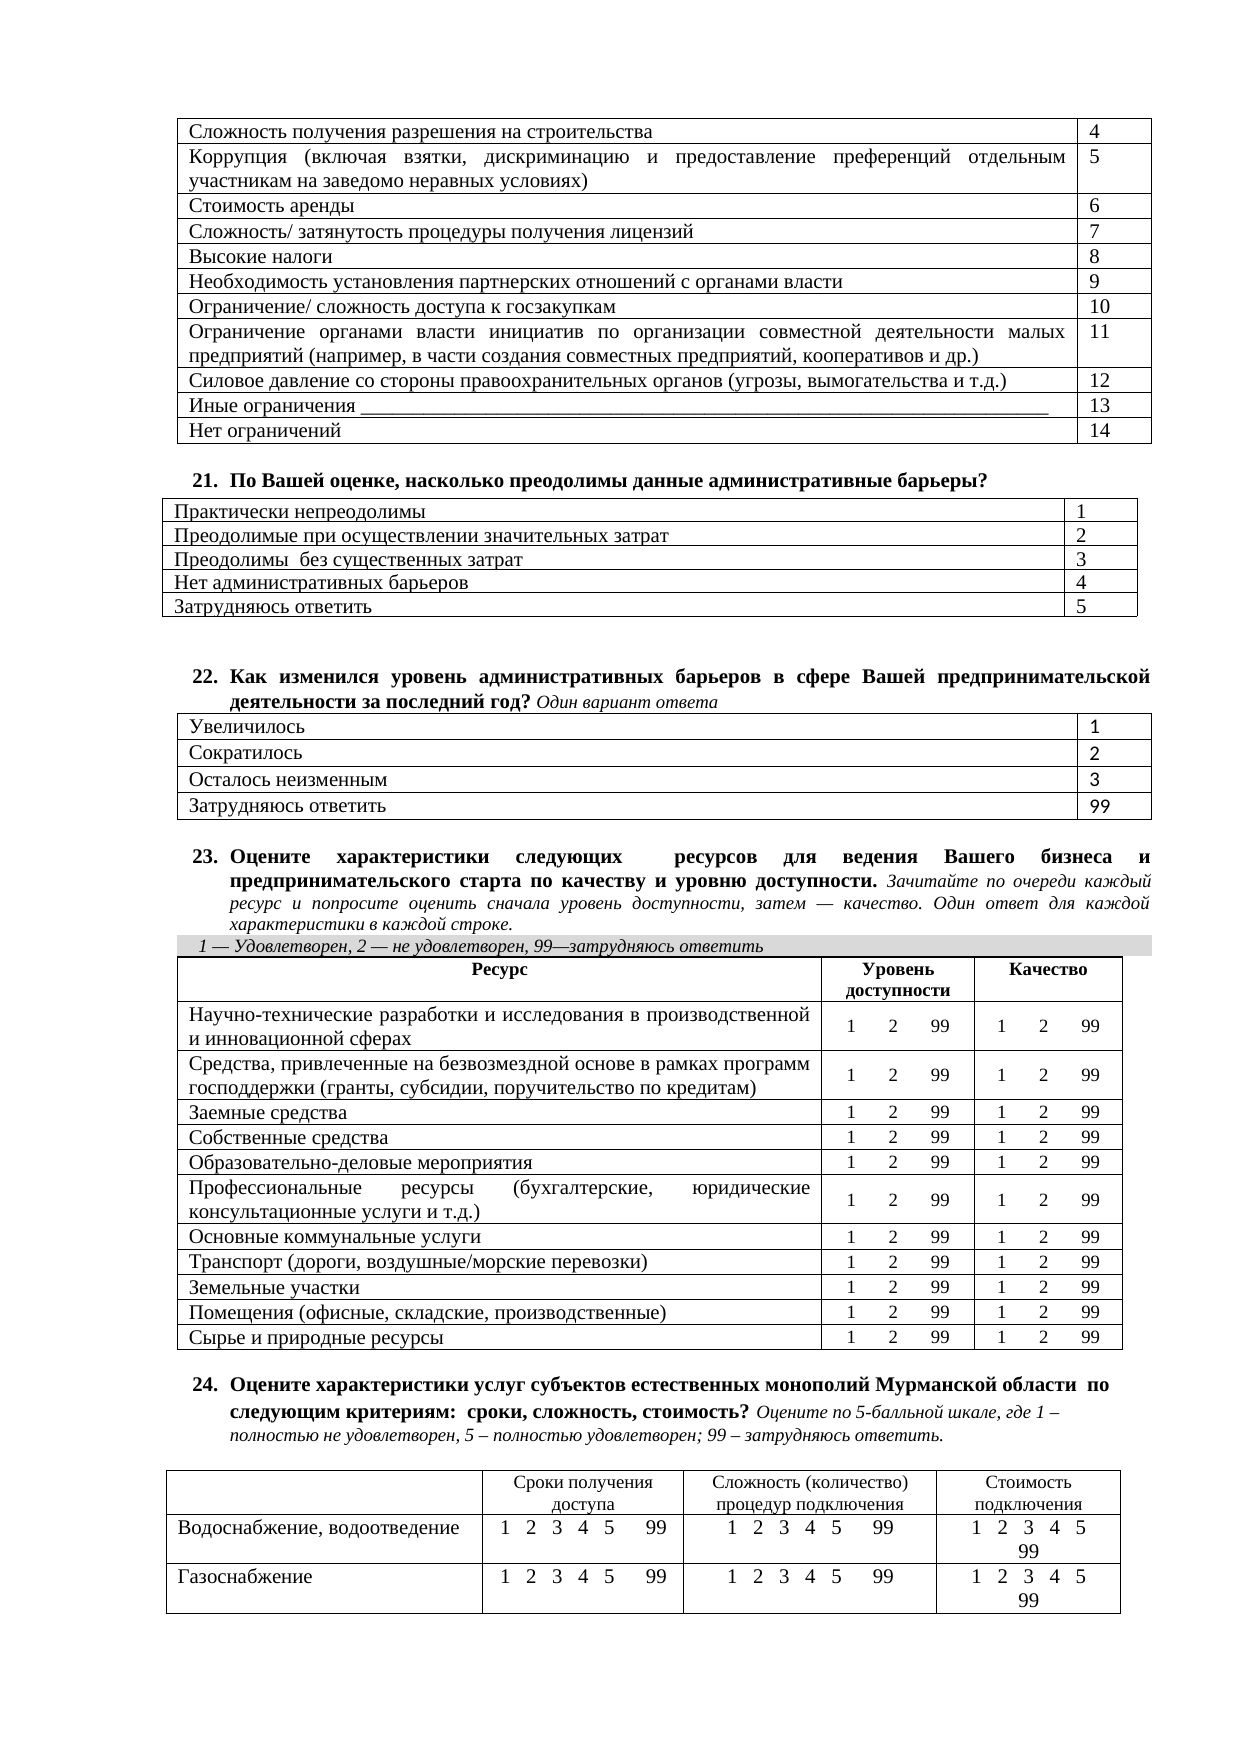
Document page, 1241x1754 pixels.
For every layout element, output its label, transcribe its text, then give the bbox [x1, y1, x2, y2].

table_header Сложность (количество) процедур подключения [684, 1471, 936, 1514]
table_cell Нет ограничений [178, 418, 1077, 442]
table_cell 2 [1078, 740, 1151, 766]
table_cell Затрудняюсь ответить [178, 793, 1077, 818]
table_cell Необходимость установления партнерских отношений с органами власти [178, 269, 1077, 293]
table_cell 1 2 99 [822, 1325, 974, 1349]
table_cell Сырье и природные ресурсы [178, 1325, 821, 1349]
table_cell Научно-технические разработки и исследования в производственной и инновационной сферах [178, 1002, 821, 1050]
table_cell 1 2 99 [975, 1250, 1122, 1273]
list По Вашей оценке, насколько преодолимы данные административные барьеры? [192, 467, 1152, 492]
table_cell 7 [1078, 219, 1151, 243]
table_cell Помещения (офисные, складские, производственные) [178, 1300, 821, 1324]
table_header Уровень доступности [822, 958, 974, 1001]
table_header Стоимость подключения [937, 1471, 1120, 1514]
table_header Практически непреодолимы [163, 499, 1064, 521]
table_cell Нет административных барьеров [163, 570, 1064, 592]
table_cell 1 2 3 4 5 99 [684, 1515, 936, 1563]
table_cell Преодолимые при осуществлении значительных затрат [163, 522, 1064, 545]
table_cell 12 [1078, 368, 1151, 392]
table_cell 1 2 99 [822, 1150, 974, 1174]
table_cell 5 [1078, 144, 1151, 192]
table_cell 10 [1078, 294, 1151, 318]
table_cell 2 [1065, 522, 1137, 545]
table_cell Затрудняюсь ответить [163, 593, 1064, 616]
table_cell 3 [1078, 767, 1151, 792]
table_cell 1 2 99 [975, 1002, 1122, 1050]
table_cell 4 [1078, 119, 1151, 143]
table_cell Осталось неизменным [178, 767, 1077, 792]
table_cell Сложность/ затянутость процедуры получения лицензий [178, 219, 1077, 243]
table_cell 1 2 3 4 5 99 [483, 1515, 683, 1563]
table_cell Заемные средства [178, 1100, 821, 1124]
table_cell Транспорт (дороги, воздушные/морские перевозки) [178, 1250, 821, 1273]
table_cell 1 2 99 [822, 1100, 974, 1124]
list Как изменился уровень административных барьеров в сфере Вашей предпринимательской деятельности за последний год? Один вариант ответа [192, 664, 1152, 713]
table_cell Ограничение/ сложность доступа к госзакупкам [178, 294, 1077, 318]
table_cell 99 [1078, 793, 1151, 818]
table_cell 5 [1065, 593, 1137, 616]
table_cell 1 2 3 4 5 99 [937, 1515, 1120, 1563]
table_cell 1 2 99 [822, 1275, 974, 1299]
table_cell Силовое давление со стороны правоохранительных органов (угрозы, вымогательства и т.д.) [178, 368, 1077, 392]
table_header 1 [1078, 714, 1151, 739]
table_cell 1 2 99 [975, 1051, 1122, 1099]
table_cell Преодолимы без существенных затрат [163, 546, 1064, 568]
table_cell 13 [1078, 393, 1151, 417]
table_cell 8 [1078, 244, 1151, 268]
table_cell 1 2 99 [975, 1125, 1122, 1149]
table_cell 1 2 99 [822, 1002, 974, 1050]
table_cell 1 2 99 [975, 1224, 1122, 1248]
table_cell Газоснабжение [167, 1564, 482, 1612]
table_cell 9 [1078, 269, 1151, 293]
table_cell 1 2 99 [975, 1175, 1122, 1223]
table_cell Основные коммунальные услуги [178, 1224, 821, 1248]
table_cell 6 [1078, 194, 1151, 217]
table_header Увеличилось [178, 714, 1077, 739]
table_cell Иные ограничения __________________________________________________________________ [178, 393, 1077, 417]
table_cell Стоимость аренды [178, 194, 1077, 217]
table_cell 1 2 3 4 5 99 [483, 1564, 683, 1612]
table_header Ресурс [178, 958, 821, 1001]
table_cell Профессиональные ресурсы (бухгалтерские, юридические консультационные услуги и т.д.) [178, 1175, 821, 1223]
table_cell Ограничение органами власти инициатив по организации совместной деятельности малых предприятий (например, в части создания совместных предприятий, кооперативов и др.) [178, 319, 1077, 367]
table_cell Средства, привлеченные на безвозмездной основе в рамках программ господдержки (гранты, субсидии, поручительство по кредитам) [178, 1051, 821, 1099]
table_cell 1 2 99 [975, 1300, 1122, 1324]
text 1 — Удовлетворен, 2 — не удовлетворен, 99—затрудняюсь ответить [177, 935, 1152, 956]
table_header Сроки получения доступа [483, 1471, 683, 1514]
table_cell Сложность получения разрешения на строительства [178, 119, 1077, 143]
table_cell Земельные участки [178, 1275, 821, 1299]
table_cell 1 2 99 [822, 1300, 974, 1324]
table_cell 1 2 99 [975, 1150, 1122, 1174]
table_cell 1 2 99 [822, 1224, 974, 1248]
table_cell Водоснабжение, водоотведение [167, 1515, 482, 1563]
table_cell 1 2 3 4 5 99 [937, 1564, 1120, 1612]
table_cell 4 [1065, 570, 1137, 592]
table_cell Коррупция (включая взятки, дискриминацию и предоставление преференций отдельным участникам на заведомо неравных условиях) [178, 144, 1077, 192]
table_cell 1 2 99 [975, 1100, 1122, 1124]
table_cell 1 2 99 [975, 1275, 1122, 1299]
table_cell Высокие налоги [178, 244, 1077, 268]
table_cell Собственные средства [178, 1125, 821, 1149]
table_cell 11 [1078, 319, 1151, 367]
table_cell 14 [1078, 418, 1151, 442]
table_header [167, 1471, 482, 1514]
list Оцените характеристики следующих ресурсов для ведения Вашего бизнеса и предпринимательского старта по качеству и уровню доступности. Зачитайте по очереди каждый ресурс и попросите оценить сначала уровень доступности, затем — качество. Один ответ для каждой характеристики в каждой строке. [192, 843, 1152, 935]
table_cell 1 2 99 [975, 1325, 1122, 1349]
table_cell Сократилось [178, 740, 1077, 766]
list Оцените характеристики услуг субъектов естественных монополий Мурманской области по следующим критериям: сроки, сложность, стоимость? Оцените по 5-балльной шкале, где 1 – полностью не удовлетворен, 5 – полностью удовлетворен; 99 – затрудняюсь ответить. [192, 1371, 1152, 1446]
table_cell 1 2 99 [822, 1051, 974, 1099]
table_cell 1 2 99 [822, 1250, 974, 1273]
table_header Качество [975, 958, 1122, 1001]
table_cell Образовательно-деловые мероприятия [178, 1150, 821, 1174]
table_cell 1 2 3 4 5 99 [684, 1564, 936, 1612]
table_cell 1 2 99 [822, 1175, 974, 1223]
table_cell 1 2 99 [822, 1125, 974, 1149]
table_header 1 [1065, 499, 1137, 521]
table_cell 3 [1065, 546, 1137, 568]
